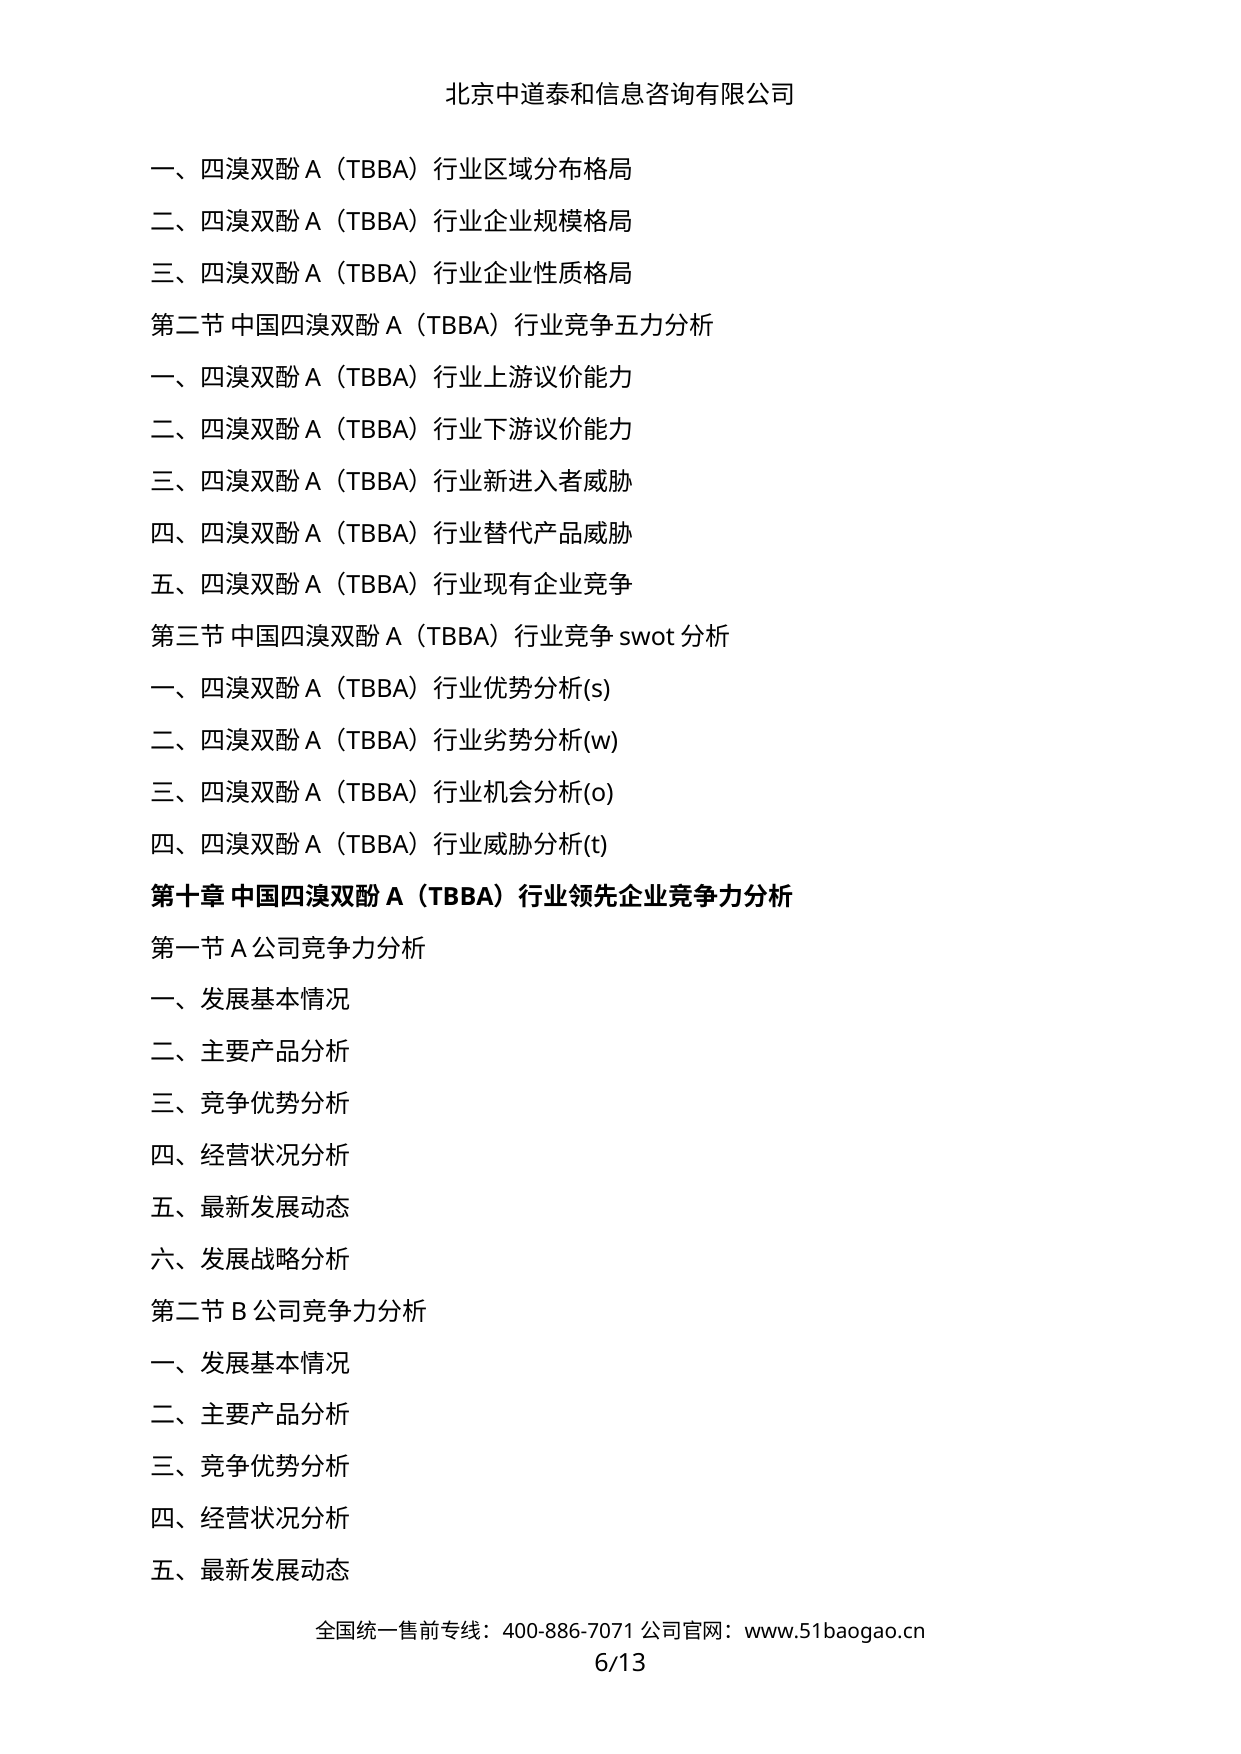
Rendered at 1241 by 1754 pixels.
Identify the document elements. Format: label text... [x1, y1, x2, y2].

text 第十章 中国四溴双酚A（TBBA）行业领先企业竞争力分析 [150, 876, 1090, 912]
text 第一节 A公司竞争力分析 [150, 928, 1090, 964]
text 第三节 中国四溴双酚A（TBBA）行业竞争swot分析 [150, 617, 1090, 653]
text 一、四溴双酚A（TBBA）行业优势分析(s) [150, 669, 1090, 705]
text 四、四溴双酚A（TBBA）行业威胁分析(t) [150, 824, 1090, 861]
text 一、发展基本情况 [150, 1343, 1090, 1379]
text 二、四溴双酚A（TBBA）行业企业规模格局 [150, 202, 1090, 238]
text 三、四溴双酚A（TBBA）行业企业性质格局 [150, 254, 1090, 290]
text 一、四溴双酚A（TBBA）行业区域分布格局 [150, 150, 1090, 186]
text 一、发展基本情况 [150, 980, 1090, 1016]
text 三、四溴双酚A（TBBA）行业新进入者威胁 [150, 461, 1090, 497]
text 四、经营状况分析 [150, 1136, 1090, 1172]
text 五、最新发展动态 [150, 1551, 1090, 1587]
text 第二节 中国四溴双酚A（TBBA）行业竞争五力分析 [150, 306, 1090, 342]
text 五、四溴双酚A（TBBA）行业现有企业竞争 [150, 565, 1090, 601]
text 五、最新发展动态 [150, 1187, 1090, 1224]
text 一、四溴双酚A（TBBA）行业上游议价能力 [150, 357, 1090, 394]
text 三、竞争优势分析 [150, 1447, 1090, 1483]
text 二、四溴双酚A（TBBA）行业劣势分析(w) [150, 721, 1090, 757]
text 四、经营状况分析 [150, 1499, 1090, 1535]
text 四、四溴双酚A（TBBA）行业替代产品威胁 [150, 513, 1090, 549]
text 三、竞争优势分析 [150, 1084, 1090, 1120]
text 六、发展战略分析 [150, 1239, 1090, 1276]
text 二、主要产品分析 [150, 1395, 1090, 1431]
text 二、四溴双酚A（TBBA）行业下游议价能力 [150, 409, 1090, 446]
text 二、主要产品分析 [150, 1032, 1090, 1068]
text 三、四溴双酚A（TBBA）行业机会分析(o) [150, 772, 1090, 809]
text 第二节 B公司竞争力分析 [150, 1291, 1090, 1327]
